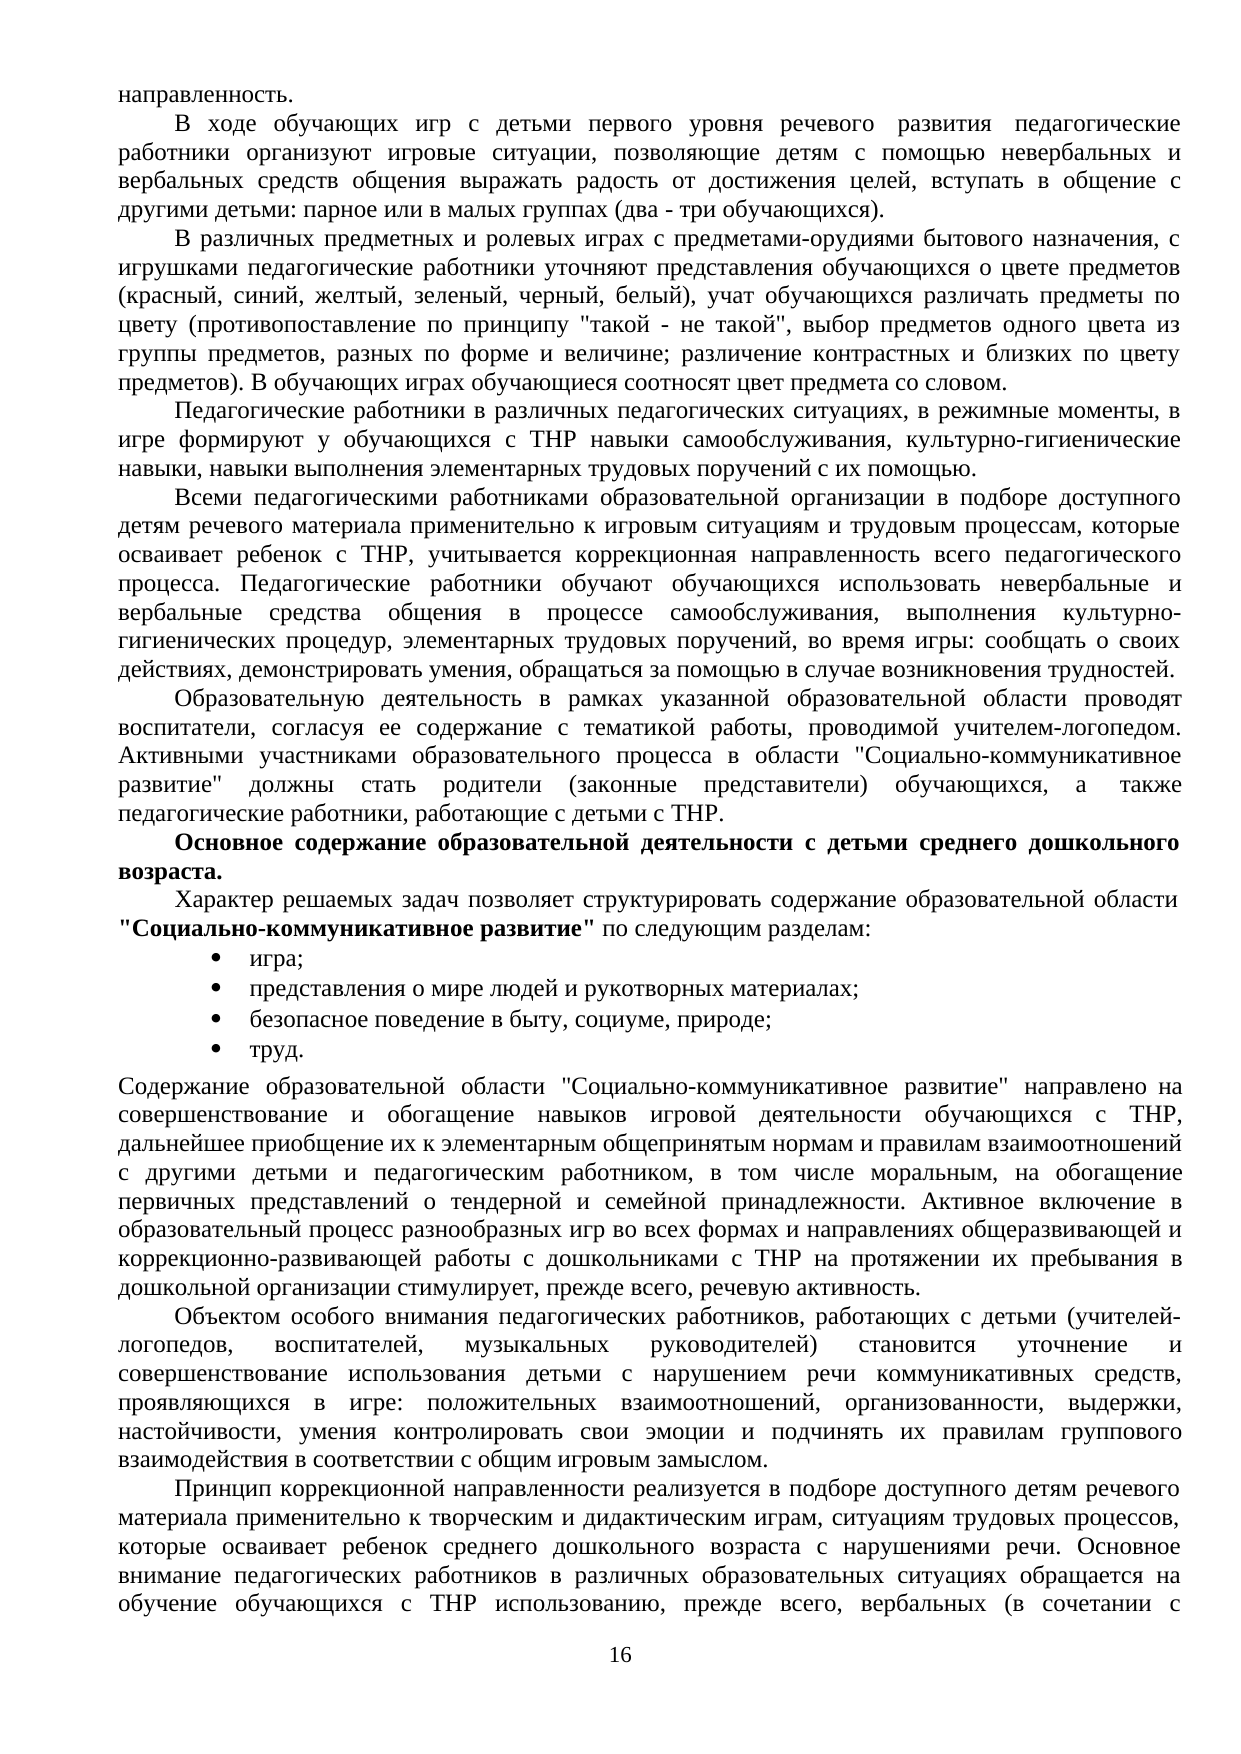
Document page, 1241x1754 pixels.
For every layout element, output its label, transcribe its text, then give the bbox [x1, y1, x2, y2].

subtitle Основное содержание образовательной деятельности с детьми среднего дошкольного возраста. [118, 827, 1181, 885]
text В ходе обучающих игр с детьми первого уровня речевого развития педагогические работники организуют игровые ситуации, позволяющие детям с помощью невербальных и вербальных средств общения выражать радость от достижения целей, вступать в общение с другими детьми: парное или в малых группах (два - три обучающихся). [118, 108, 1181, 223]
list безопасное поведение в быту, социуме, природе; [212, 1003, 1223, 1033]
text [118, 1473, 1181, 1617]
list представления о мире людей и рукотворных материалах; [212, 972, 1223, 1003]
text Образовательную деятельность в рамках указанной образовательной области проводят воспитатели, согласуя ее содержание с тематикой работы, проводимой учителем-логопедом. Активными участниками образовательного процесса в области "Социально-коммуникативное развитие" должны стать родители (законные представители) обучающихся, а также педагогические работники, работающие с детьми с ТНР. [118, 683, 1182, 827]
text "Социально-коммуникативное развитие" по следующим разделам: [118, 913, 1223, 942]
list игра; [212, 942, 1223, 972]
text Содержание образовательной области "Социально-коммуникативное развитие" направлено на совершенствование и обогащение навыков игровой деятельности обучающихся с ТНР, дальнейшее приобщение их к элементарным общепринятым нормам и правилам взаимоотношений с другими детьми и педагогическим работником, в том числе моральным, на обогащение первичных представлений о тендерной и семейной принадлежности. Активное включение в образовательный процесс разнообразных игр во всех формах и направлениях общеразвивающей и коррекционно-развивающей работы с дошкольниками с ТНР на протяжении их пребывания в дошкольной организации стимулирует, прежде всего, речевую активность. [118, 1071, 1183, 1301]
text В различных предметных и ролевых играх с предметами-орудиями бытового назначения, с игрушками педагогические работники уточняют представления обучающихся о цвете предметов (красный, синий, желтый, зеленый, черный, белый), учат обучающихся различать предметы по цвету (противопоставление по принципу "такой - не такой", выбор предметов одного цвета из группы предметов, разных по форме и величине; различение контрастных и близких по цвету предметов). В обучающих играх обучающиеся соотносят цвет предмета со словом. [118, 223, 1182, 395]
text Характер решаемых задач позволяет структурировать содержание образовательной области [174, 885, 1223, 913]
text Объектом особого внимания педагогических работников, работающих с детьми (учителей- логопедов, воспитателей, музыкальных руководителей) становится уточнение и совершенствование использования детьми с нарушением речи коммуникативных средств, проявляющихся в игре: положительных взаимоотношений, организованности, выдержки, настойчивости, умения контролировать свои эмоции и подчинять их правилам группового взаимодействия в соответствии с общим игровым замыслом. [118, 1301, 1182, 1473]
text Всеми педагогическими работниками образовательной организации в подборе доступного детям речевого материала применительно к игровым ситуациям и трудовым процессам, которые осваивает ребенок с ТНР, учитывается коррекционная направленность всего педагогического процесса. Педагогические работники обучают обучающихся использовать невербальные и вербальные средства общения в процессе самообслуживания, выполнения культурно- гигиенических процедур, элементарных трудовых поручений, во время игры: сообщать о своих действиях, демонстрировать умения, обращаться за помощью в случае возникновения трудностей. [118, 482, 1182, 683]
list труд. [212, 1034, 1223, 1064]
text Педагогические работники в различных педагогических ситуациях, в режимные моменты, в игре формируют у обучающихся с ТНР навыки самообслуживания, культурно-гигиенические навыки, навыки выполнения элементарных трудовых поручений с их помощью. [118, 395, 1182, 482]
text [118, 79, 1181, 108]
